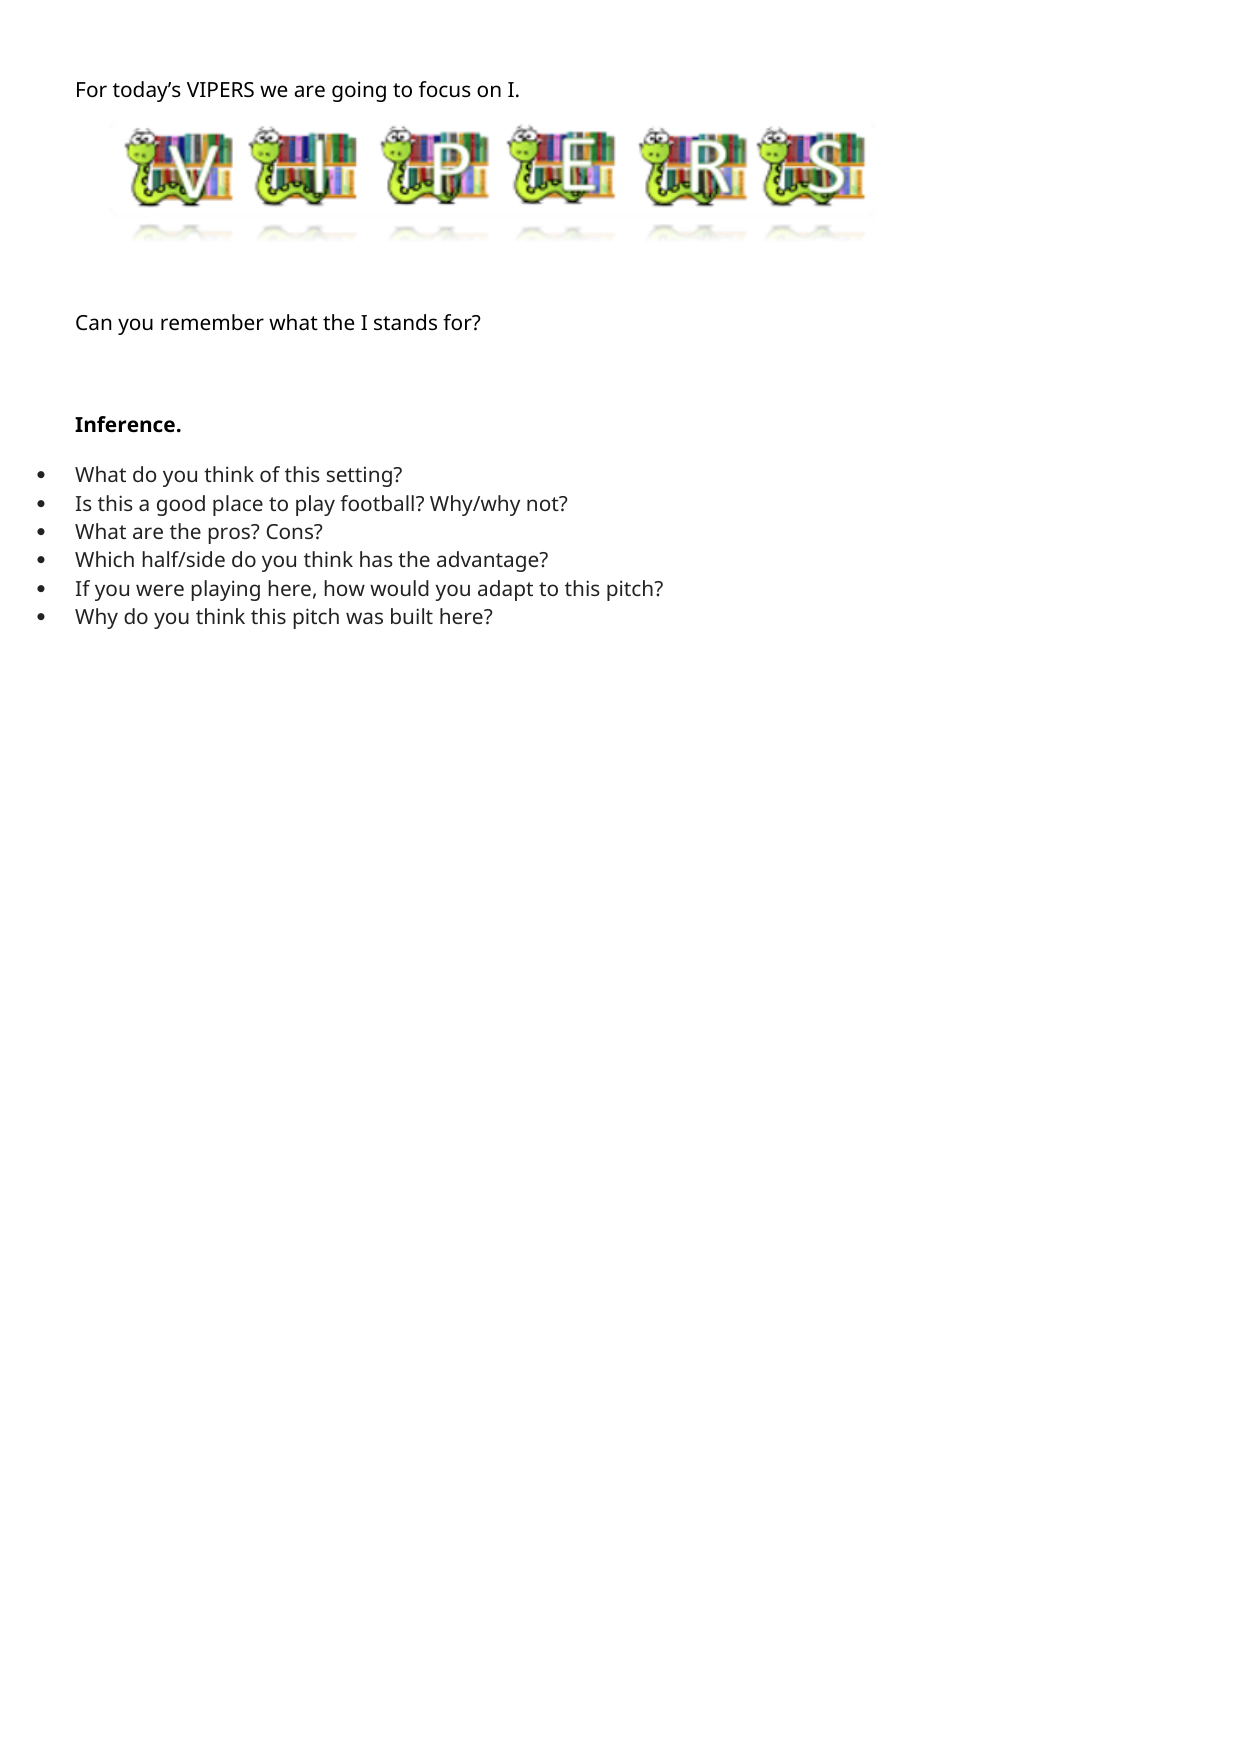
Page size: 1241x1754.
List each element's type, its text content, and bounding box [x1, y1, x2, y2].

list If you were playing here, how would you adapt to this pitch? [37, 574, 1165, 602]
list What do you think of this setting? [37, 460, 1165, 489]
list Is this a good place to play football? Why/why not? [37, 489, 1165, 517]
text Inference. [75, 402, 1165, 441]
list Why do you think this pitch was built here? [37, 602, 1165, 631]
list Which half/side do you think has the advantage? [37, 546, 1165, 574]
list What are the pros? Cons? [37, 517, 1165, 546]
picture [75, 105, 899, 242]
text Can you remember what the I stands for? [75, 308, 1165, 336]
